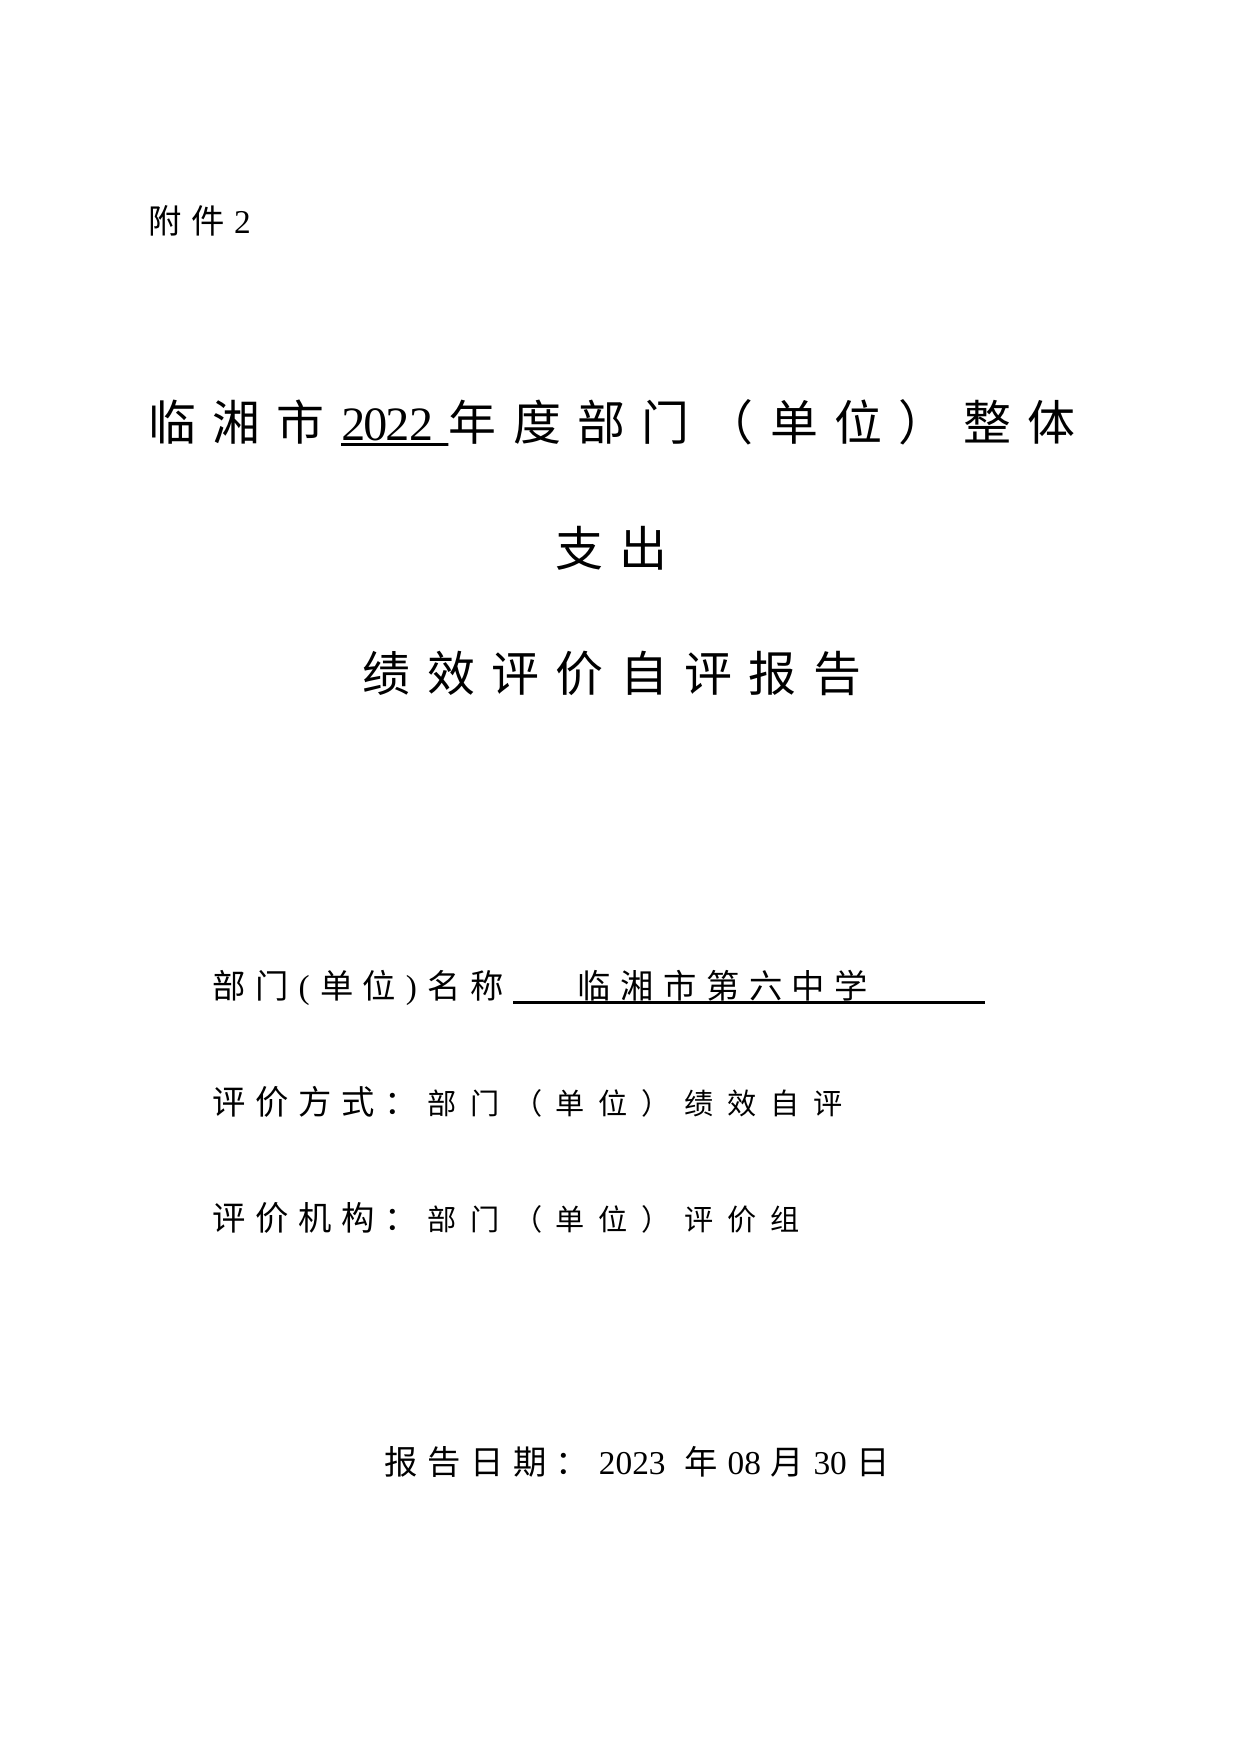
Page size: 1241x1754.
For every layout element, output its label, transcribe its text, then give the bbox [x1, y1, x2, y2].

text 报告日期：2023年08月30日 [148, 1428, 1092, 1491]
text 部门(单位)名称 临湘市第六中学 [148, 953, 1092, 1015]
text 临湘市2022年度部门（单位）整体支出 [148, 357, 1092, 608]
text 评价机构：部门（单位）评价组 [148, 1184, 1092, 1247]
text 绩效评价自评报告 [148, 608, 1092, 733]
text 评价方式：部门（单位）绩效自评 [148, 1068, 1092, 1131]
text 附件2 [148, 187, 1092, 250]
